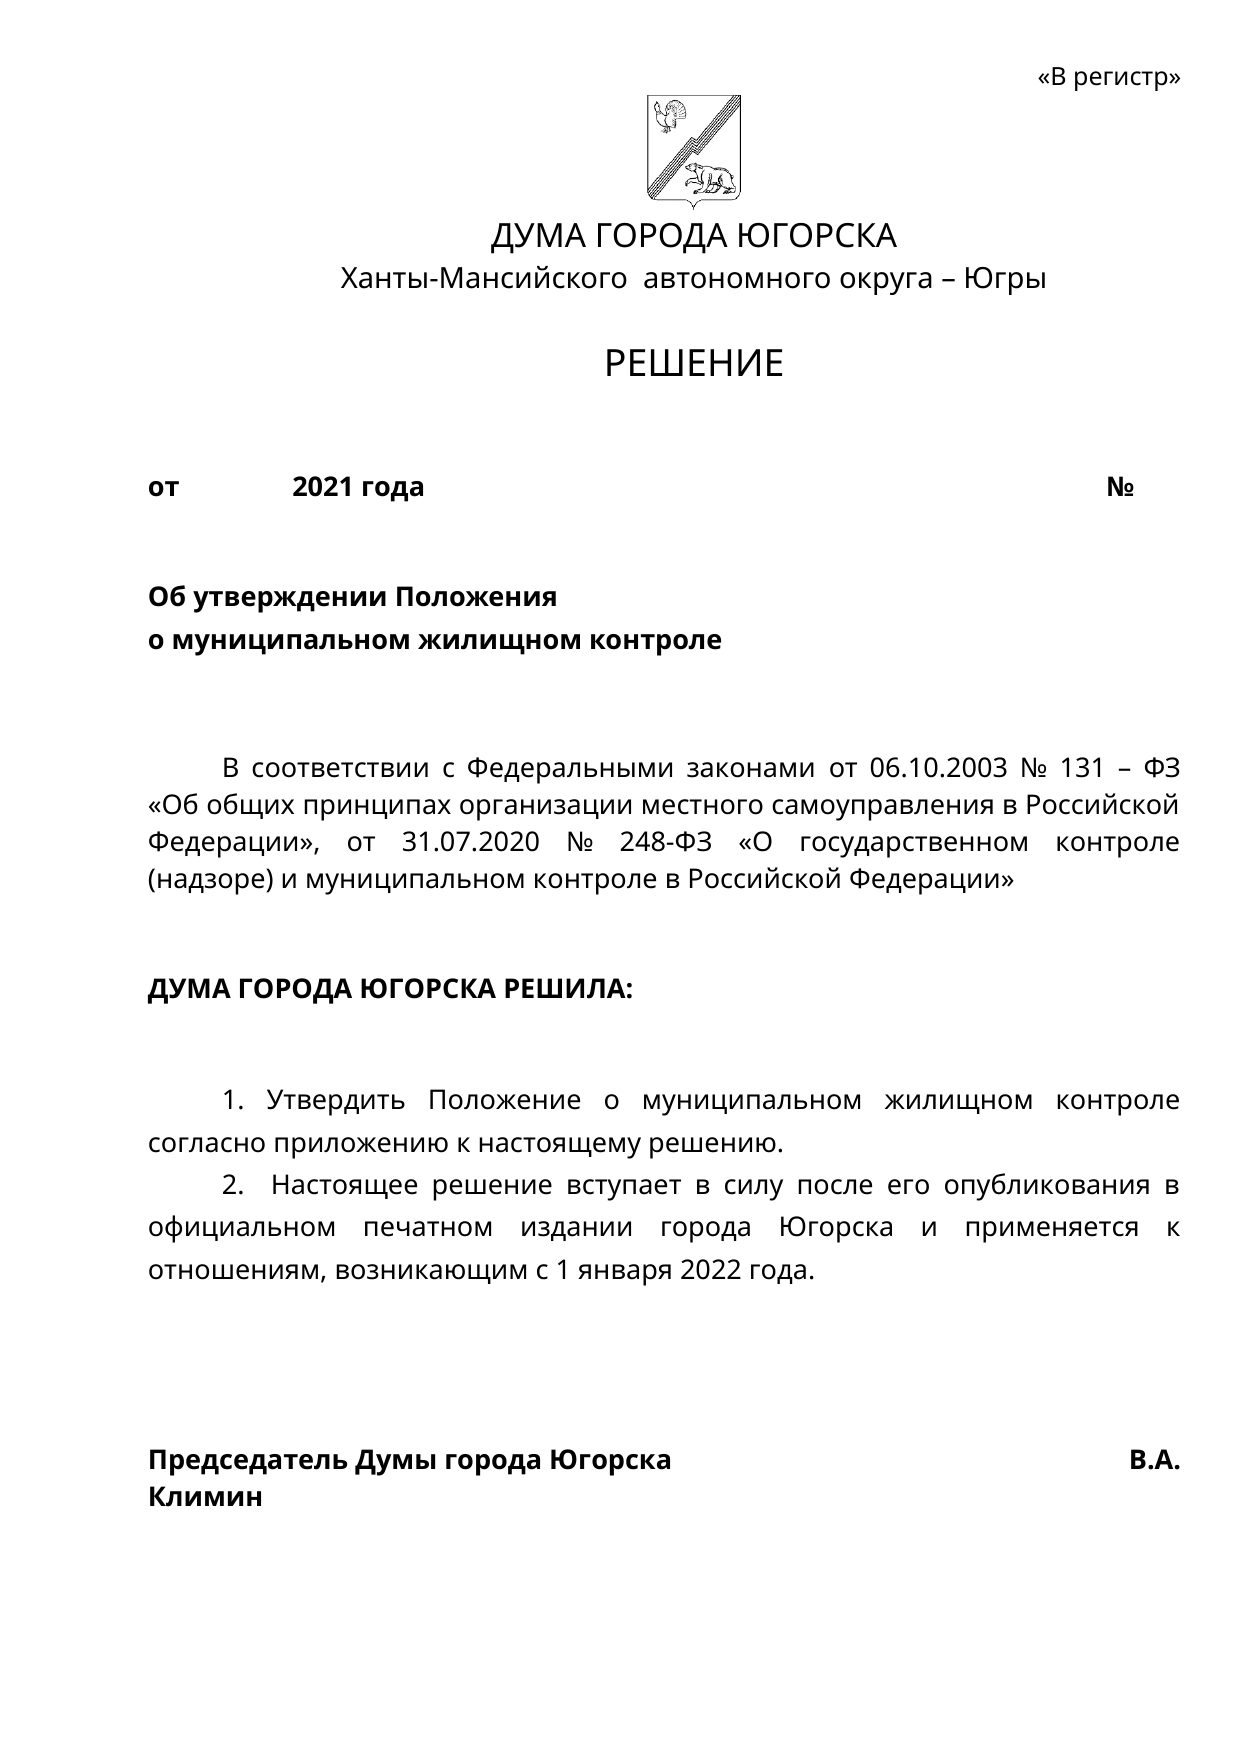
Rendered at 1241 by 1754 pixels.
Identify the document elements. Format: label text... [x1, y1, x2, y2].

text от 2021 года № [148, 467, 1181, 504]
title Об утверждении Положения [148, 578, 1181, 614]
text Председатель Думы города Югорска В.А. Климин [148, 1440, 1181, 1514]
text В соответствии с Федеральными законами от 06.10.2003 № 131 – ФЗ «Об общих принципах организации местного самоуправления в Российской Федерации», от 31.07.2020 № 248-ФЗ «О государственном контроле (надзоре) и муниципальном контроле в Российской Федерации» [148, 749, 1181, 896]
text 2. Настоящее решение вступает в силу после его опубликования в официальном печатном издании города Югорска и применяется к отношениям, возникающим с 1 января 2022 года. [148, 1165, 1181, 1287]
text ДУМА ГОРОДА ЮГОРСКА РЕШИЛА: [148, 970, 1181, 1007]
text «В регистр» [148, 59, 1181, 93]
title о муниципальном жилищном контроле [148, 620, 1181, 657]
list 1. Утвердить Положение о муниципальном жилищном контроле согласно приложению к настоящему решению. [148, 1081, 1181, 1160]
picture [646, 93, 742, 212]
subtitle Ханты-Мансийского автономного округа – Югры [148, 257, 1181, 297]
subtitle РЕШЕНИЕ [148, 337, 1181, 388]
subtitle ДУМА ГОРОДА ЮГОРСКА [148, 212, 1181, 257]
